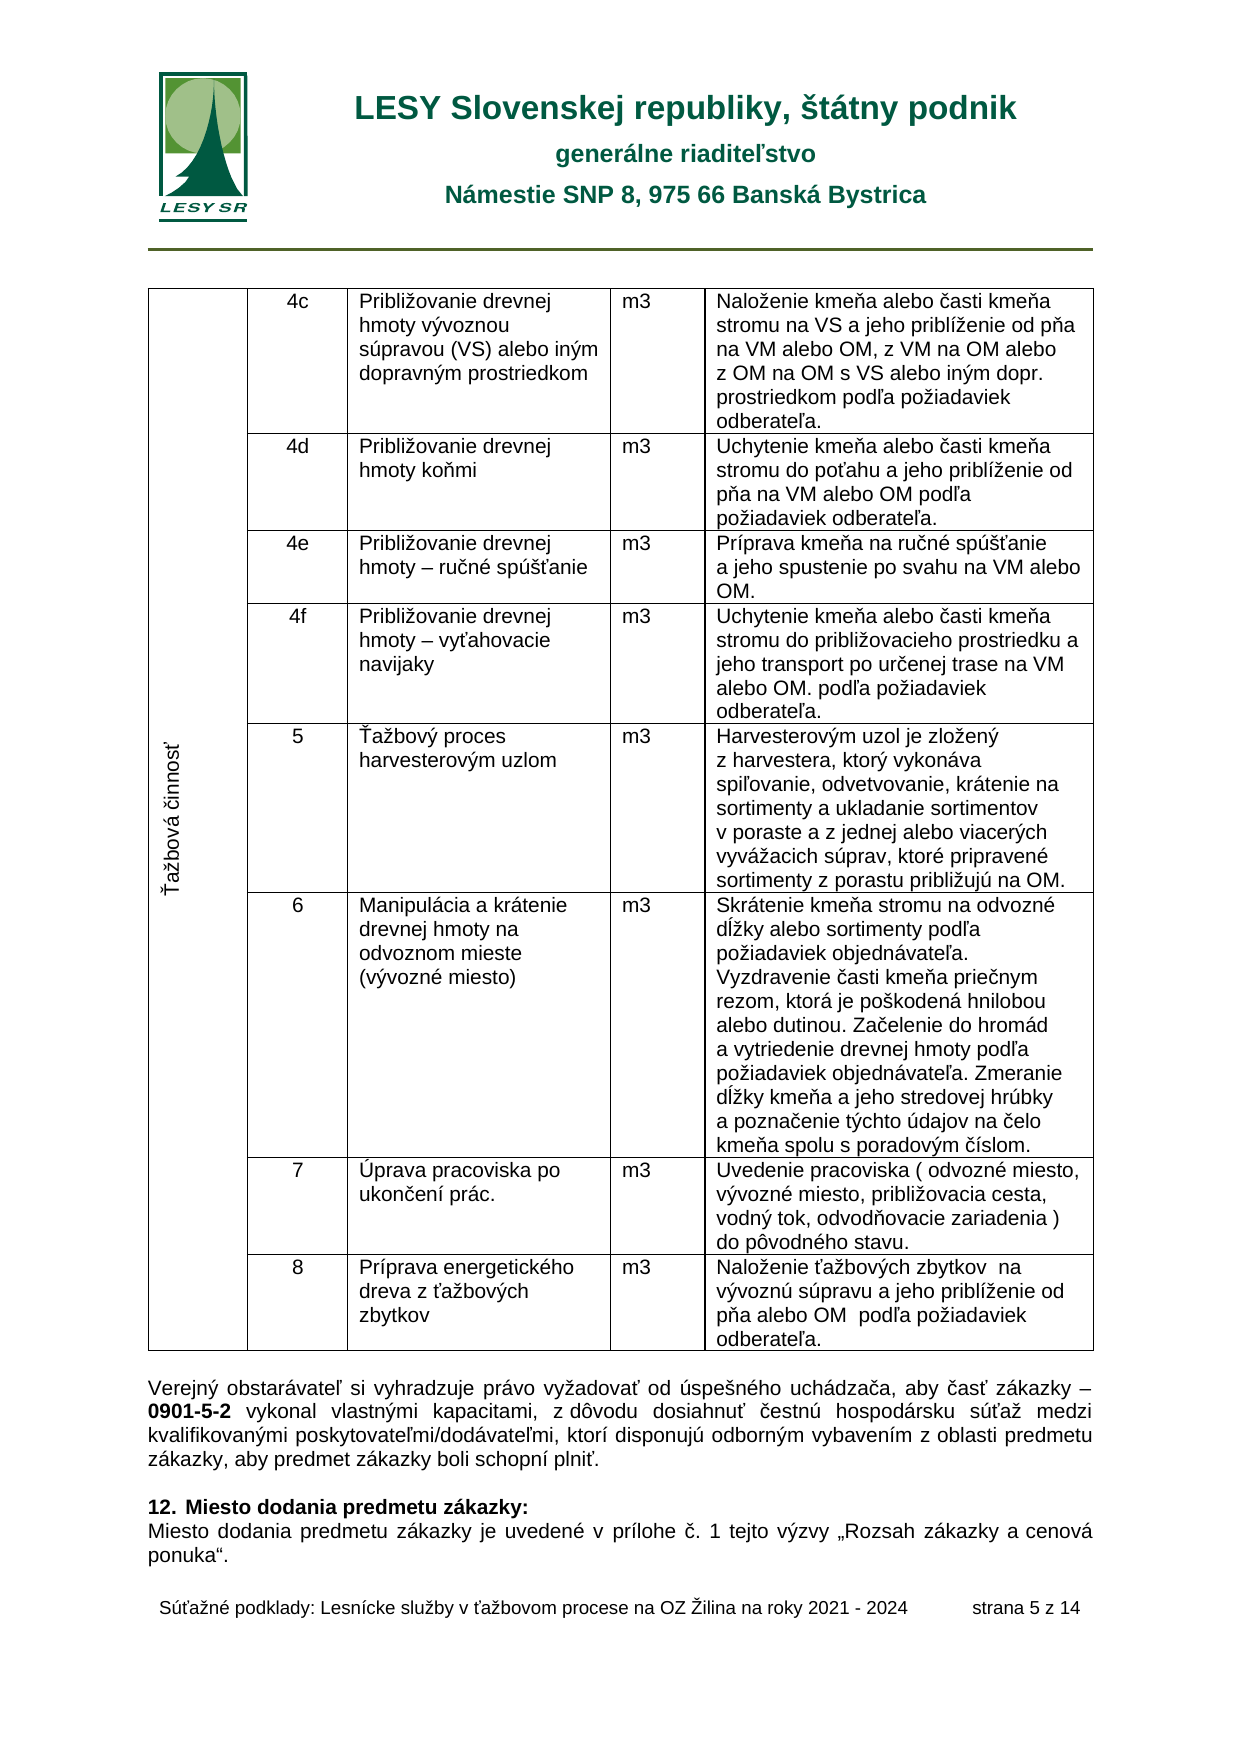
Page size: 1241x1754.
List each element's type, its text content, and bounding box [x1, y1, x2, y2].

text Verejný obstarávateľ si vyhradzuje právo vyžadovať od úspešného uchádzača, aby časť zákazky – 0901-5-2 vykonal vlastnými kapacitami, z dôvodu dosiahnuť čestnú hospodársku súťaž medzi kvalifikovanými poskytovateľmi/dodávateľmi, ktorí disponujú odborným vybavením z oblasti predmetu zákazky, aby predmet zákazky boli schopní plniť. [148, 1375, 1093, 1471]
table_cell Harvesterovým uzol je zložený z harvestera, ktorý vykonáva spiľovanie, odvetvovanie, krátenie na sortimenty a ukladanie sortimentov v poraste a z jednej alebo viacerých vyvážacich súprav, ktoré pripravené sortimenty z porastu približujú na OM. [706, 724, 1093, 892]
table_cell m3 [611, 604, 704, 723]
table_cell Príprava kmeňa na ručné spúšťanie a jeho spustenie po svahu na VM alebo OM. [706, 531, 1093, 602]
table_cell Uchytenie kmeňa alebo časti kmeňa stromu do približovacieho prostriedku a jeho transport po určenej trase na VM alebo OM. podľa požiadaviek odberateľa. [706, 604, 1093, 723]
table_cell 4f [248, 604, 347, 723]
table_cell Približovanie drevnej hmoty vývoznou súpravou (VS) alebo iným dopravným prostriedkom [348, 289, 610, 433]
table_cell 5 [248, 724, 347, 892]
table_cell Príprava energetického dreva z ťažbových zbytkov [348, 1255, 610, 1350]
table_cell Naloženie kmeňa alebo časti kmeňa stromu na VS a jeho priblíženie od pňa na VM alebo OM, z VM na OM alebo z OM na OM s VS alebo iným dopr. prostriedkom podľa požiadaviek odberateľa. [706, 289, 1093, 433]
table_cell Úprava pracoviska po ukončení prác. [348, 1158, 610, 1253]
text Miesto dodania predmetu zákazky je uvedené v prílohe č. 1 tejto výzvy „Rozsah zákazky a cenová ponuka“. [148, 1519, 1093, 1567]
table_cell m3 [611, 434, 704, 529]
table_cell Ťažbová činnosť [149, 289, 247, 1350]
table_cell 7 [248, 1158, 347, 1253]
table_cell Uchytenie kmeňa alebo časti kmeňa stromu do poťahu a jeho priblíženie od pňa na VM alebo OM podľa požiadaviek odberateľa. [706, 434, 1093, 529]
table_cell Približovanie drevnej hmoty – ručné spúšťanie [348, 531, 610, 602]
table_cell Manipulácia a krátenie drevnej hmoty na odvoznom mieste (vývozné miesto) [348, 893, 610, 1157]
table_cell Ťažbový proces harvesterovým uzlom [348, 724, 610, 892]
table_cell 8 [248, 1255, 347, 1350]
table_cell 4d [248, 434, 347, 529]
list Miesto dodania predmetu zákazky: [148, 1495, 1093, 1519]
table_cell 6 [248, 893, 347, 1157]
table_cell m3 [611, 531, 704, 602]
table_cell 4c [248, 289, 347, 433]
table_cell Približovanie drevnej hmoty – vyťahovacie navijaky [348, 604, 610, 723]
table_cell Naloženie ťažbových zbytkov na vývoznú súpravu a jeho priblíženie od pňa alebo OM podľa požiadaviek odberateľa. [706, 1255, 1093, 1350]
table_cell m3 [611, 893, 704, 1157]
table_cell Približovanie drevnej hmoty koňmi [348, 434, 610, 529]
table_cell Uvedenie pracoviska ( odvozné miesto, vývozné miesto, približovacia cesta, vodný tok, odvodňovacie zariadenia ) do pôvodného stavu. [706, 1158, 1093, 1253]
table_cell m3 [611, 724, 704, 892]
table_cell m3 [611, 289, 704, 433]
table_cell 4e [248, 531, 347, 602]
table_cell m3 [611, 1158, 704, 1253]
table_cell m3 [611, 1255, 704, 1350]
table_cell Skrátenie kmeňa stromu na odvozné dĺžky alebo sortimenty podľa požiadaviek objednávateľa. Vyzdravenie časti kmeňa priečnym rezom, ktorá je poškodená hnilobou alebo dutinou. Začelenie do hromád a vytriedenie drevnej hmoty podľa požiadaviek objednávateľa. Zmeranie dĺžky kmeňa a jeho stredovej hrúbky a poznačenie týchto údajov na čelo kmeňa spolu s poradovým číslom. [706, 893, 1093, 1157]
